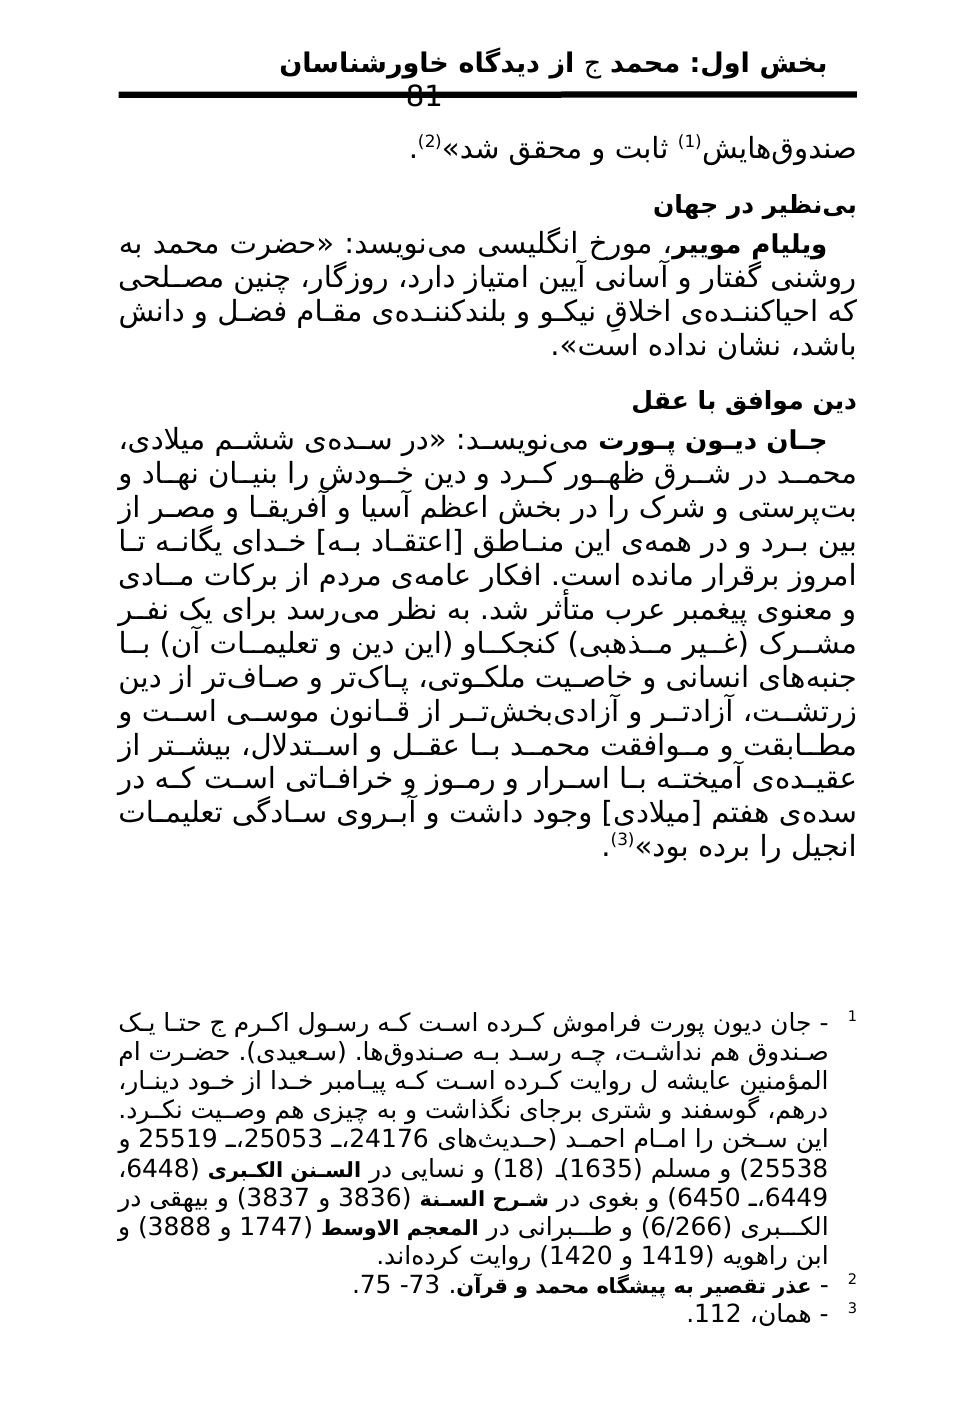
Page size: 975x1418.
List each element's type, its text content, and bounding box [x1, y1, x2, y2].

text ویلیام موییر، مورخ انگلیسی می‌نویسد: «حضرت محمد به روشنی گفتار و آسانی آیین امتیاز دارد، روزگار، چنین مصلحی که احیاکننده‌ی اخلاقِ نیکو و بلندکننده‌ی مقام فضل و دانش باشد، نشان نداده است». [118, 226, 857, 362]
text جان دیون پورت می‌نویسد: «در سده‌ی ششم میلادی، محمد در شرق ظهور کرد و دین خودش را بنیان نهاد و بت‌پرستی و شرک را در بخش اعظم آسیا و آفریقا و مصر از بین برد و در همه‌ی این مناطق [اعتقاد به] خدای یگانه تا امروز برقرار مانده است. افکار عامه‌ی مردم از برکات مادی و معنوی پیغمبر عرب متأثر شد. به نظر می‌رسد برای یک نفر مشرک (غیر مذهبی) کنجکاو (این دین و تعلیمات آن) با جنبه‌های انسانی و خاصیت ملکوتی، پاک‌تر و صاف‌تر از دین زرتشت، آزادتر و آزادی‌بخش‌تر از قانون موسی است و مطابقت و موافقت محمد با عقل و استدلال، بیشتر از عقیده‌ی آمیخته با اسرار و رموز و خرافاتی است که در سده‌ی هفتم [میلادی] وجود داشت و آبروی سادگی تعلیمات انجیل را برده بود»(). [118, 422, 857, 864]
text بی‌نظیر در جهان [118, 191, 857, 220]
text دین موافق با عقل [118, 387, 857, 416]
